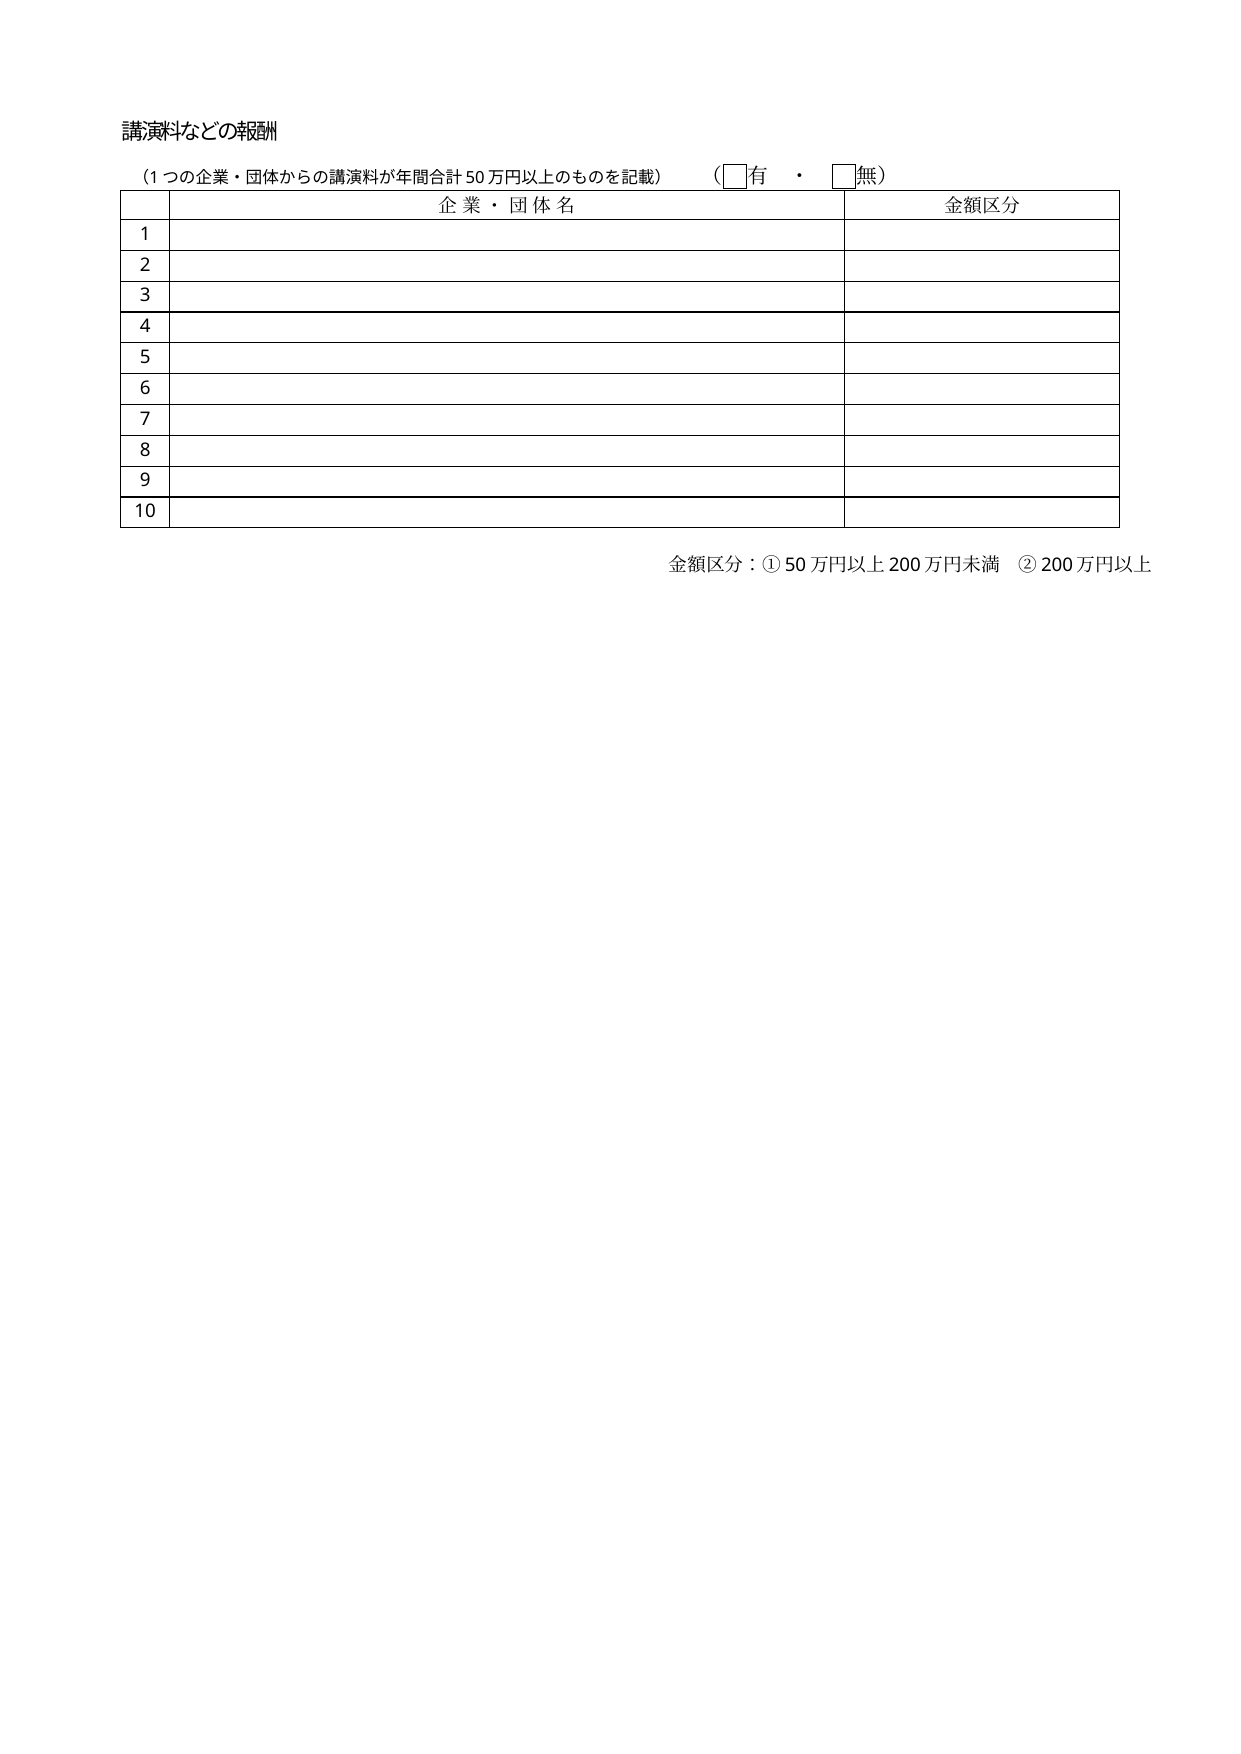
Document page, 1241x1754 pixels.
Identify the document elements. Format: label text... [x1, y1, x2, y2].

table_cell [170, 467, 844, 496]
table_cell [845, 405, 1119, 435]
table_cell [845, 343, 1119, 373]
table_cell 6 [121, 374, 169, 404]
text 金額区分：①50万円以上200万円未満 ②200万円以上 [89, 189, 1152, 578]
table_cell [845, 374, 1119, 404]
table_header 金額区分 [845, 191, 1119, 219]
table_cell [845, 498, 1119, 527]
table_cell [170, 343, 844, 373]
table_cell 4 [121, 313, 169, 342]
table_cell 5 [121, 343, 169, 373]
table_cell [845, 436, 1119, 466]
table_cell [170, 405, 844, 435]
table_cell [170, 374, 844, 404]
text 講演料などの報酬 [89, 99, 1152, 159]
table_cell 7 [121, 405, 169, 435]
table_cell [170, 220, 844, 250]
table_cell 3 [121, 282, 169, 311]
table_cell [170, 282, 844, 311]
table_cell 2 [121, 251, 169, 281]
table_header [121, 191, 169, 219]
table_cell 10 [121, 498, 169, 527]
table_cell [845, 313, 1119, 342]
table_cell 1 [121, 220, 169, 250]
table_cell [170, 251, 844, 281]
table_cell [170, 436, 844, 466]
table_cell 9 [121, 467, 169, 496]
table_cell [845, 220, 1119, 250]
table_cell 8 [121, 436, 169, 466]
table_cell [845, 251, 1119, 281]
table_cell [170, 313, 844, 342]
text （1つの企業・団体からの講演料が年間合計50万円以上のものを記載） （有 ・ 無） [132, 159, 1152, 189]
table_header 企 業 ・ 団 体 名 [170, 191, 844, 219]
table_cell [845, 282, 1119, 311]
table_cell [845, 467, 1119, 496]
table_cell [170, 498, 844, 527]
